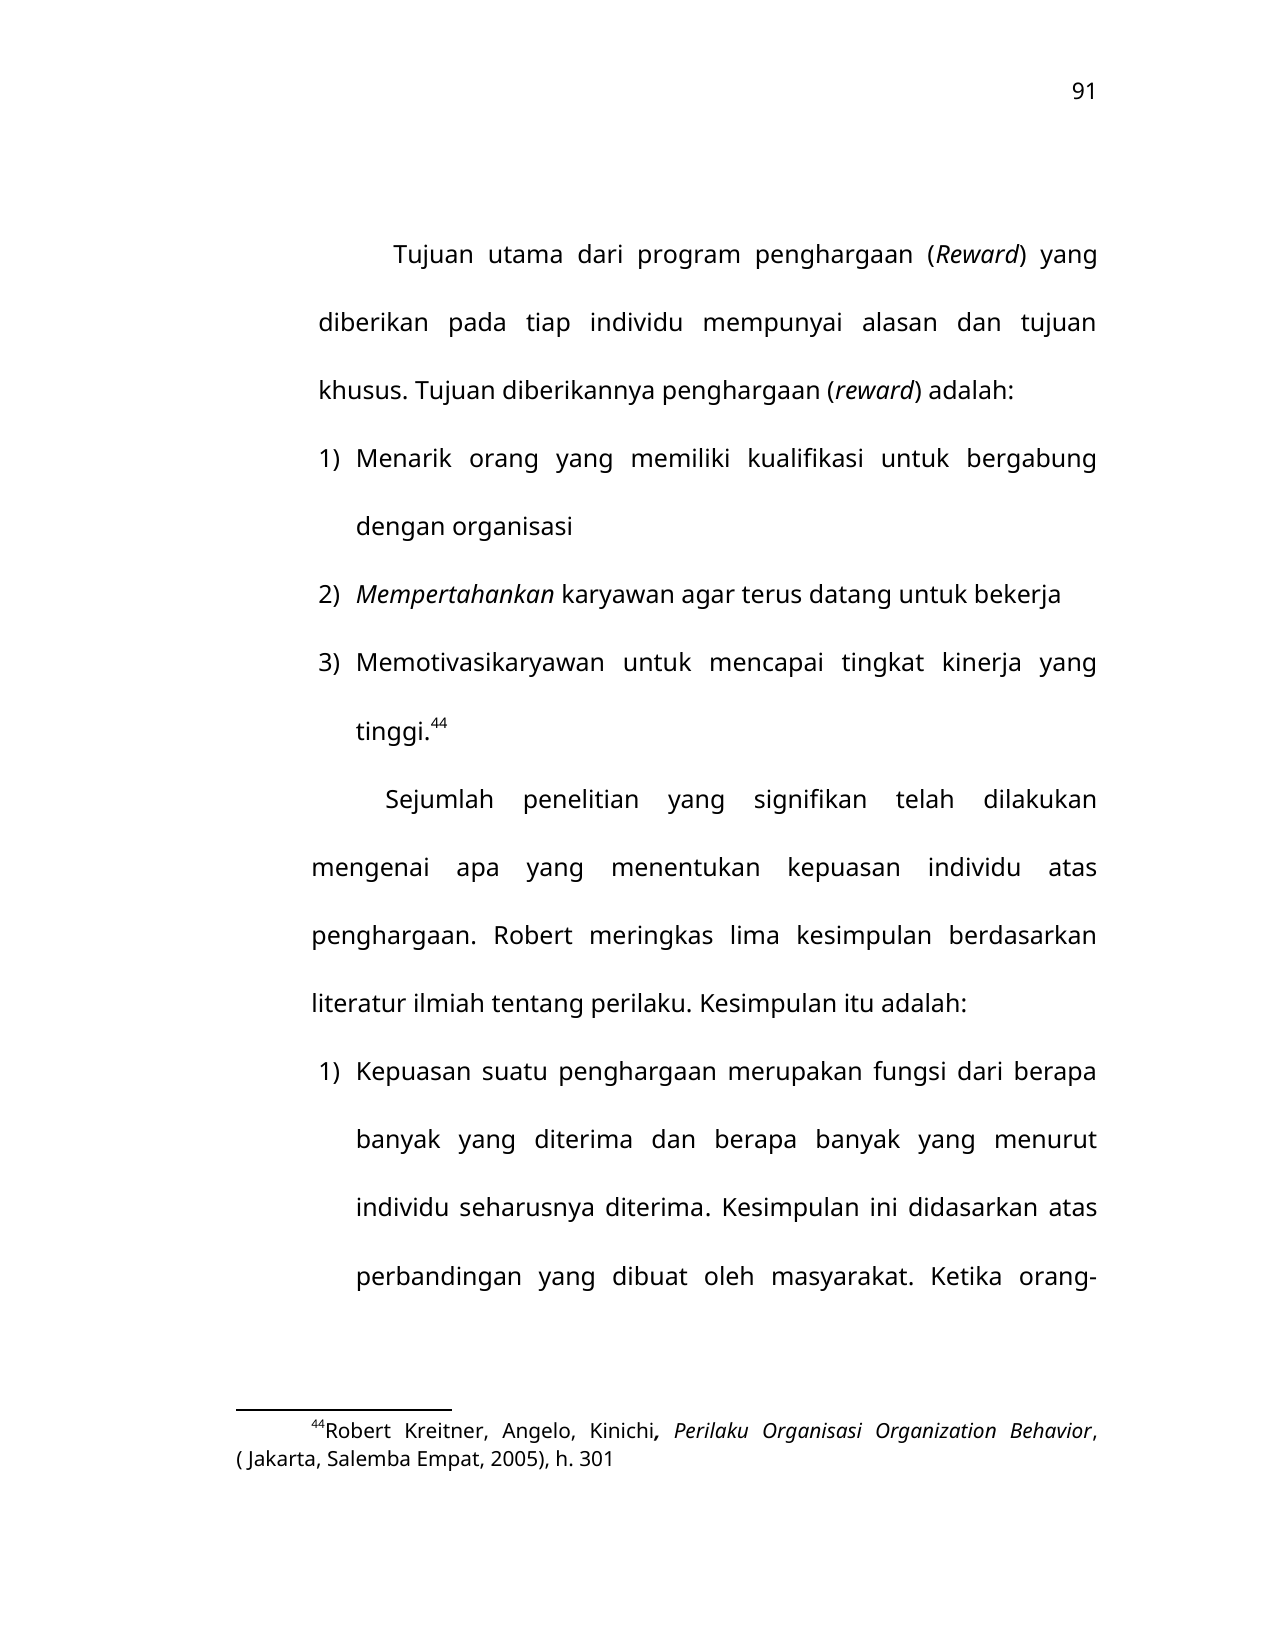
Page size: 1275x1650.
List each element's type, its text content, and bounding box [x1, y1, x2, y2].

text Tujuan utama dari program penghargaan (Reward) yang diberikan pada tiap individu mempunyai alasan dan tujuan khusus. Tujuan diberikannya penghargaan (reward) adalah: [318, 236, 1098, 407]
text Sejumlah penelitian yang signifikan telah dilakukan mengenai apa yang menentukan kepuasan individu atas penghargaan. Robert meringkas lima kesimpulan berdasarkan literatur ilmiah tentang perilaku. Kesimpulan itu adalah: [311, 781, 1098, 1020]
list Memotivasikaryawan untuk mencapai tingkat kinerja yang tinggi. [318, 645, 1098, 747]
list Menarik orang yang memiliki kualifikasi untuk bergabung dengan organisasi [318, 441, 1098, 543]
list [318, 1054, 1098, 1292]
list Mempertahankan karyawan agar terus datang untuk bekerja [318, 577, 1098, 611]
